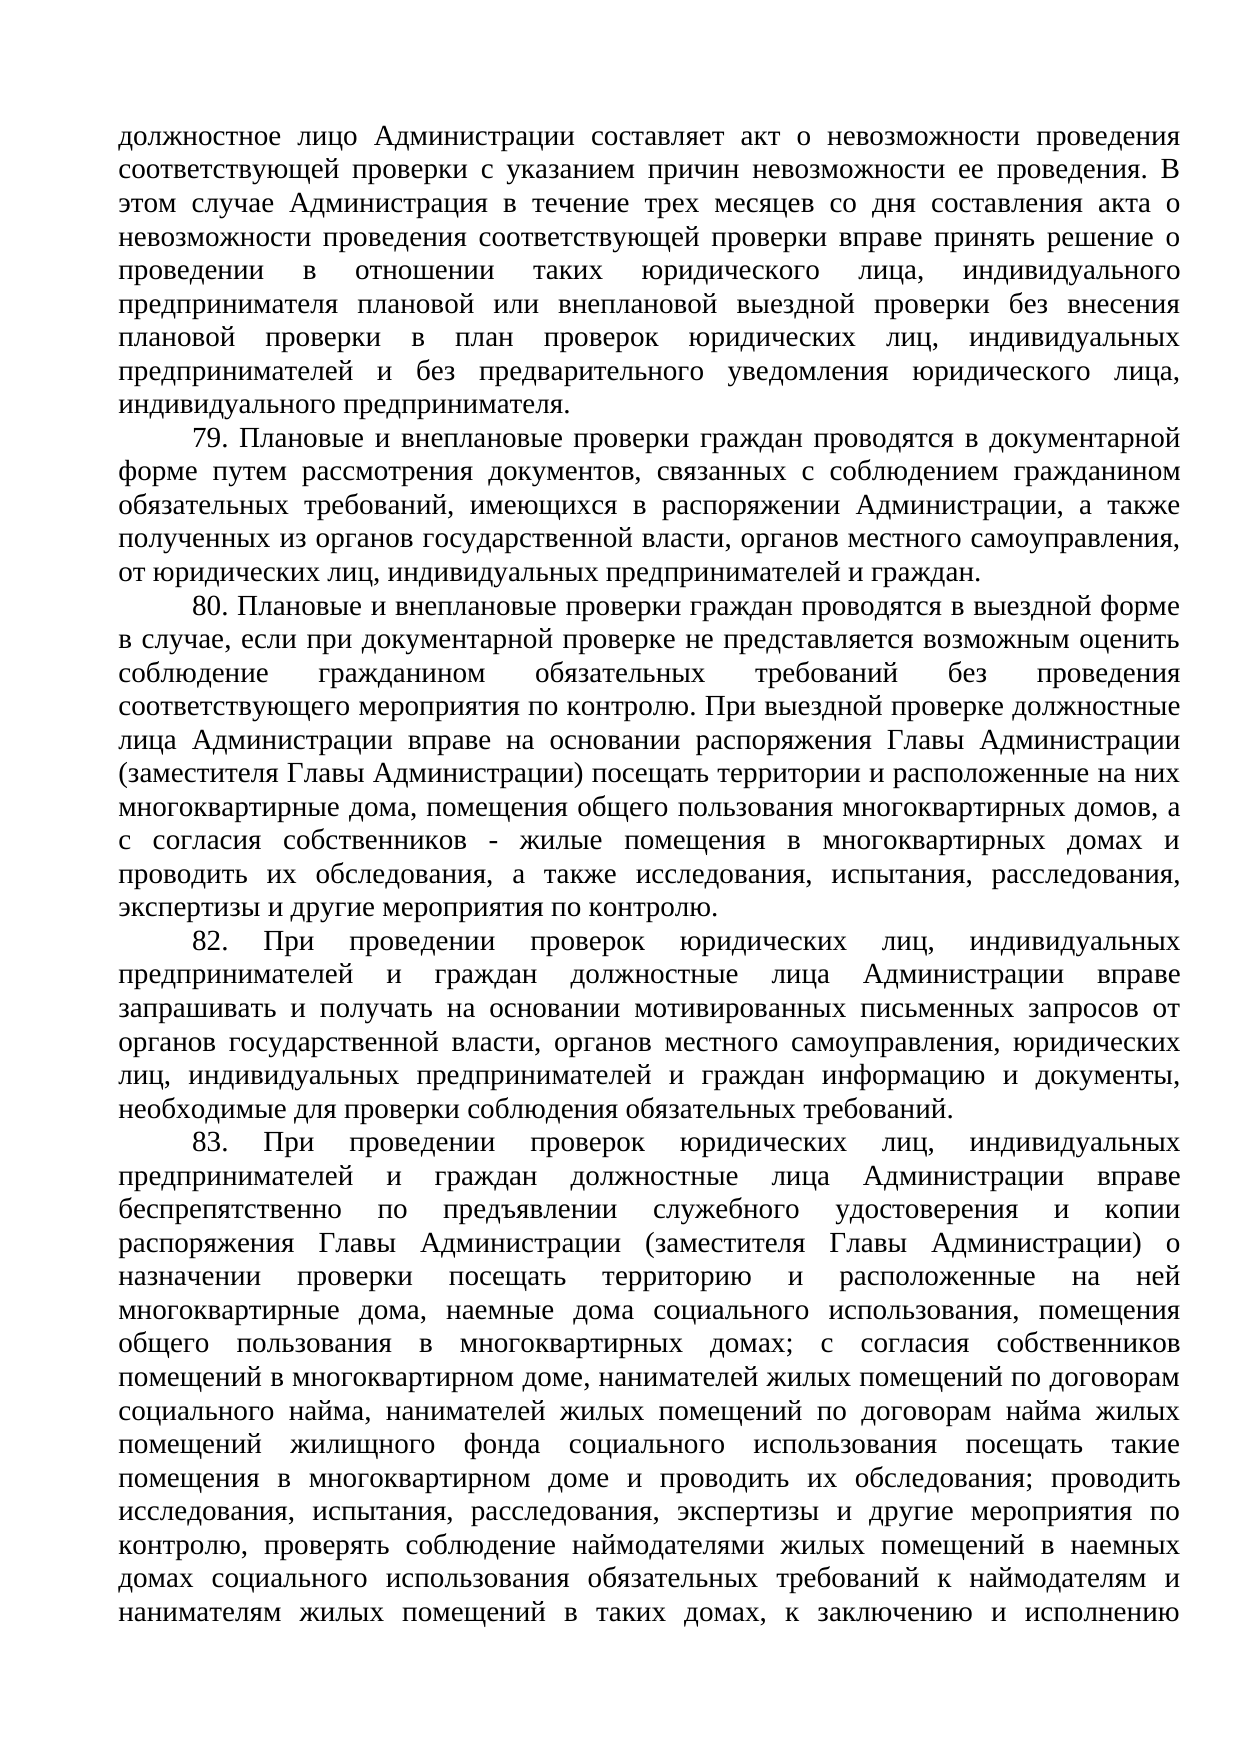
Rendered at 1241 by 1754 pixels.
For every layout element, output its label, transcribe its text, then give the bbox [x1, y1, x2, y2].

text 82. При проведении проверок юридических лиц, индивидуальных предпринимателей и граждан должностные лица Администрации вправе запрашивать и получать на основании мотивированных письменных запросов от органов государственной власти, органов местного самоуправления, юридических лиц, индивидуальных предпринимателей и граждан информацию и документы, необходимые для проверки соблюдения обязательных требований. [118, 923, 1181, 1124]
text 80. Плановые и внеплановые проверки граждан проводятся в выездной форме в случае, если при документарной проверке не представляется возможным оценить соблюдение гражданином обязательных требований без проведения соответствующего мероприятия по контролю. При выездной проверке должностные лица Администрации вправе на основании распоряжения Главы Администрации (заместителя Главы Администрации) посещать территории и расположенные на них многоквартирные дома, помещения общего пользования многоквартирных домов, а с согласия собственников - жилые помещения в многоквартирных домах и проводить их обследования, а также исследования, испытания, расследования, экспертизы и другие мероприятия по контролю. [118, 588, 1181, 923]
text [118, 1124, 1181, 1627]
text 79. Плановые и внеплановые проверки граждан проводятся в документарной форме путем рассмотрения документов, связанных с соблюдением гражданином обязательных требований, имеющихся в распоряжении Администрации, а также полученных из органов государственной власти, органов местного самоуправления, от юридических лиц, индивидуальных предпринимателей и граждан. [118, 420, 1181, 588]
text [118, 118, 1181, 420]
